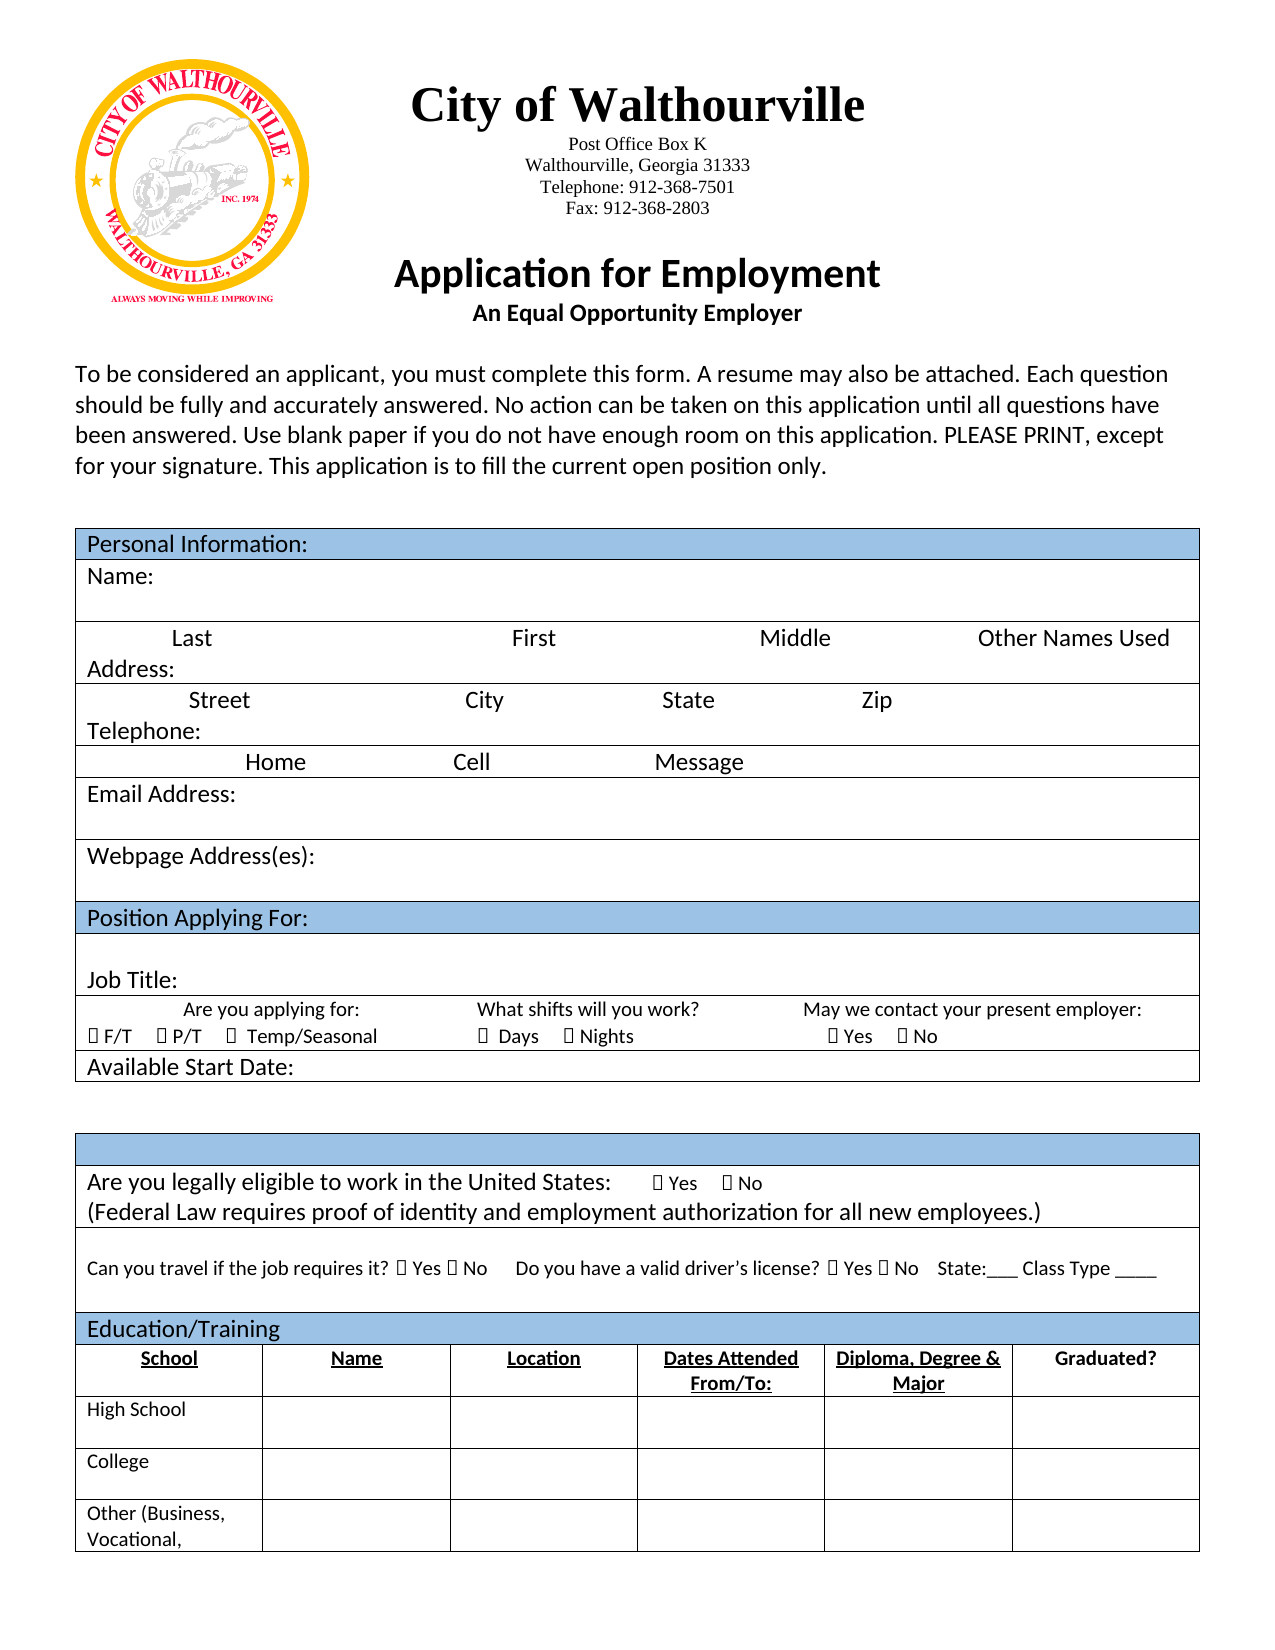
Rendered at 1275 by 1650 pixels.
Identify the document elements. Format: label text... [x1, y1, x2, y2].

table_cell [638, 1397, 824, 1447]
table_cell Webpage Address(es): [76, 840, 1199, 901]
table_cell [825, 1449, 1012, 1499]
table_cell [451, 1397, 637, 1447]
table_cell [263, 1500, 450, 1551]
table_cell Street City State Zip Telephone: [76, 684, 1199, 745]
table_cell Email Address: [76, 778, 1199, 839]
table_cell [638, 1500, 824, 1551]
table_cell [263, 1397, 450, 1447]
table_cell Available Start Date: [76, 1051, 1199, 1081]
table_cell Home Cell Message [76, 746, 1199, 777]
table_cell Education/Training [76, 1313, 1199, 1344]
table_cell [76, 1500, 262, 1551]
table_cell High School [76, 1397, 262, 1447]
table_cell [825, 1397, 1012, 1447]
table_cell Job Title: [76, 934, 1199, 995]
table_cell Name: [76, 560, 1199, 621]
table_cell [451, 1449, 637, 1499]
table_header [76, 1134, 1199, 1165]
text Application for Employment [75, 247, 1200, 298]
table_cell Graduated? [1013, 1345, 1199, 1396]
table_cell Location [451, 1345, 637, 1396]
text An Equal Opportunity Employer [75, 298, 1200, 328]
table_cell [451, 1500, 637, 1551]
table_cell [638, 1449, 824, 1499]
table_cell [1013, 1397, 1199, 1447]
table_cell College [76, 1449, 262, 1499]
table_cell [825, 1500, 1012, 1551]
text To be considered an applicant, you must complete this form. A resume may also be attached. Each question should be fully and accurately answered. No action can be taken on this application until all questions have been answered. Use blank paper if you do not have enough room on this application. PLEASE PRINT, except for your signature. This application is to fill the current open position only. [75, 359, 1200, 481]
table_cell Position Applying For: [76, 902, 1199, 933]
table_cell Are you applying for: What shifts will you work? May we contact your present employer:  F/T  P/T  Temp/Seasonal  Days  Nights  Yes  No [76, 996, 1199, 1050]
table_cell Name [263, 1345, 450, 1396]
table_cell [1013, 1449, 1199, 1499]
table_header Personal Information: [76, 529, 1199, 559]
table_cell Are you legally eligible to work in the United States:  Yes  No (Federal Law requires proof of identity and employment authorization for all new employees.) [76, 1166, 1199, 1227]
table_cell School [76, 1345, 262, 1396]
table_cell Diploma, Degree & Major [825, 1345, 1012, 1396]
table_cell Dates Attended From/To: [638, 1345, 824, 1396]
table_cell [1013, 1500, 1199, 1551]
table_cell Can you travel if the job requires it?  Yes  No Do you have a valid driver’s license?  Yes  No State:___ Class Type ____ [76, 1228, 1199, 1312]
table_cell Last First Middle Other Names Used Address: [76, 622, 1199, 683]
table_cell [263, 1449, 450, 1499]
